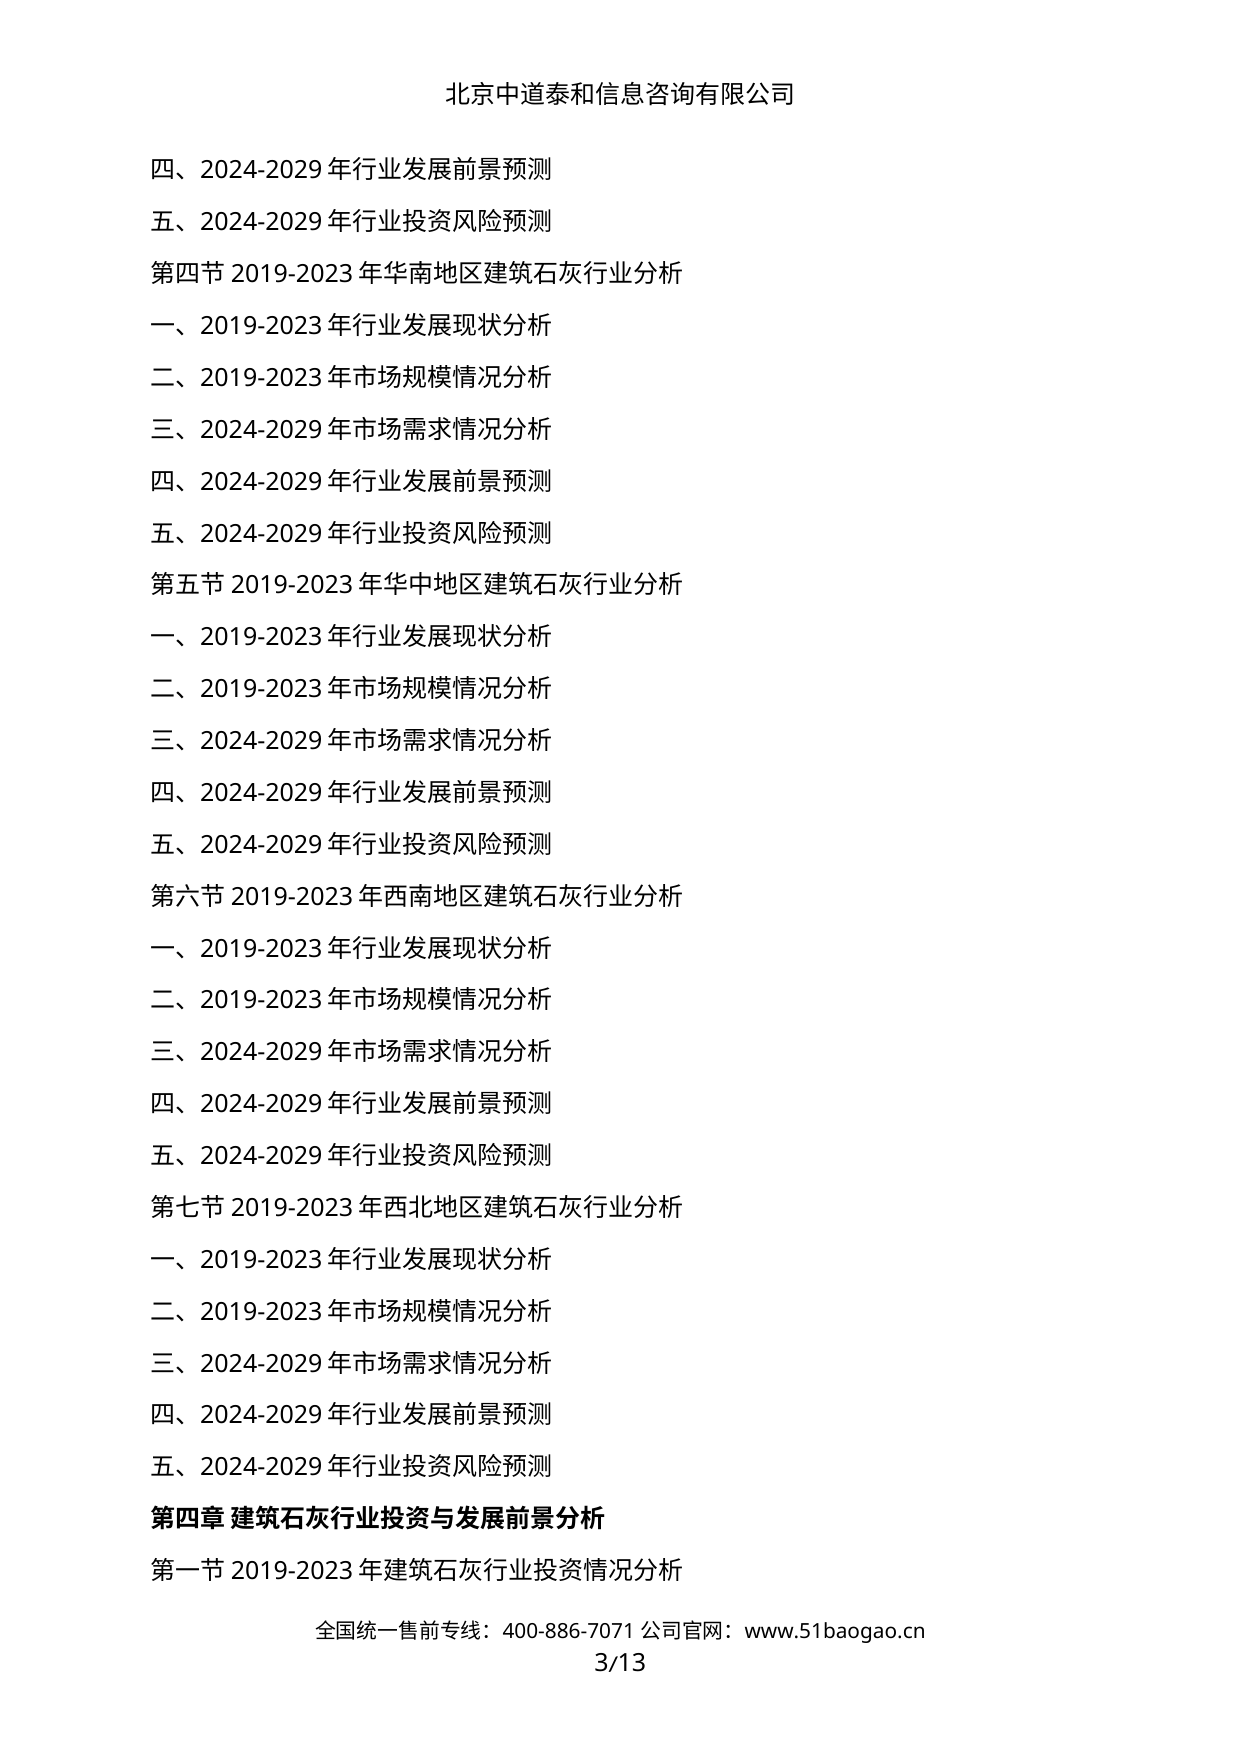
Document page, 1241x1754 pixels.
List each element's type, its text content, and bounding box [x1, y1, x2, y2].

text 第四章 建筑石灰行业投资与发展前景分析 [150, 1499, 1090, 1535]
text 第一节 2019-2023年建筑石灰行业投资情况分析 [150, 1551, 1090, 1587]
text 第四节 2019-2023年华南地区建筑石灰行业分析 [150, 254, 1090, 290]
text 第五节 2019-2023年华中地区建筑石灰行业分析 [150, 565, 1090, 601]
text 三、2024-2029年市场需求情况分析 [150, 1032, 1090, 1068]
text 二、2019-2023年市场规模情况分析 [150, 1291, 1090, 1327]
text 四、2024-2029年行业发展前景预测 [150, 772, 1090, 809]
text 二、2019-2023年市场规模情况分析 [150, 357, 1090, 394]
text 三、2024-2029年市场需求情况分析 [150, 1343, 1090, 1379]
text 四、2024-2029年行业发展前景预测 [150, 1395, 1090, 1431]
text 五、2024-2029年行业投资风险预测 [150, 202, 1090, 238]
text 五、2024-2029年行业投资风险预测 [150, 824, 1090, 861]
text 一、2019-2023年行业发展现状分析 [150, 928, 1090, 964]
text 二、2019-2023年市场规模情况分析 [150, 980, 1090, 1016]
text 三、2024-2029年市场需求情况分析 [150, 409, 1090, 446]
text 第六节 2019-2023年西南地区建筑石灰行业分析 [150, 876, 1090, 912]
text 五、2024-2029年行业投资风险预测 [150, 1447, 1090, 1483]
text 一、2019-2023年行业发展现状分析 [150, 306, 1090, 342]
text 五、2024-2029年行业投资风险预测 [150, 513, 1090, 549]
text 第七节 2019-2023年西北地区建筑石灰行业分析 [150, 1187, 1090, 1224]
text 一、2019-2023年行业发展现状分析 [150, 617, 1090, 653]
text 五、2024-2029年行业投资风险预测 [150, 1136, 1090, 1172]
text 四、2024-2029年行业发展前景预测 [150, 1084, 1090, 1120]
text 四、2024-2029年行业发展前景预测 [150, 150, 1090, 186]
text 二、2019-2023年市场规模情况分析 [150, 669, 1090, 705]
text 三、2024-2029年市场需求情况分析 [150, 721, 1090, 757]
text 四、2024-2029年行业发展前景预测 [150, 461, 1090, 497]
text 一、2019-2023年行业发展现状分析 [150, 1239, 1090, 1276]
